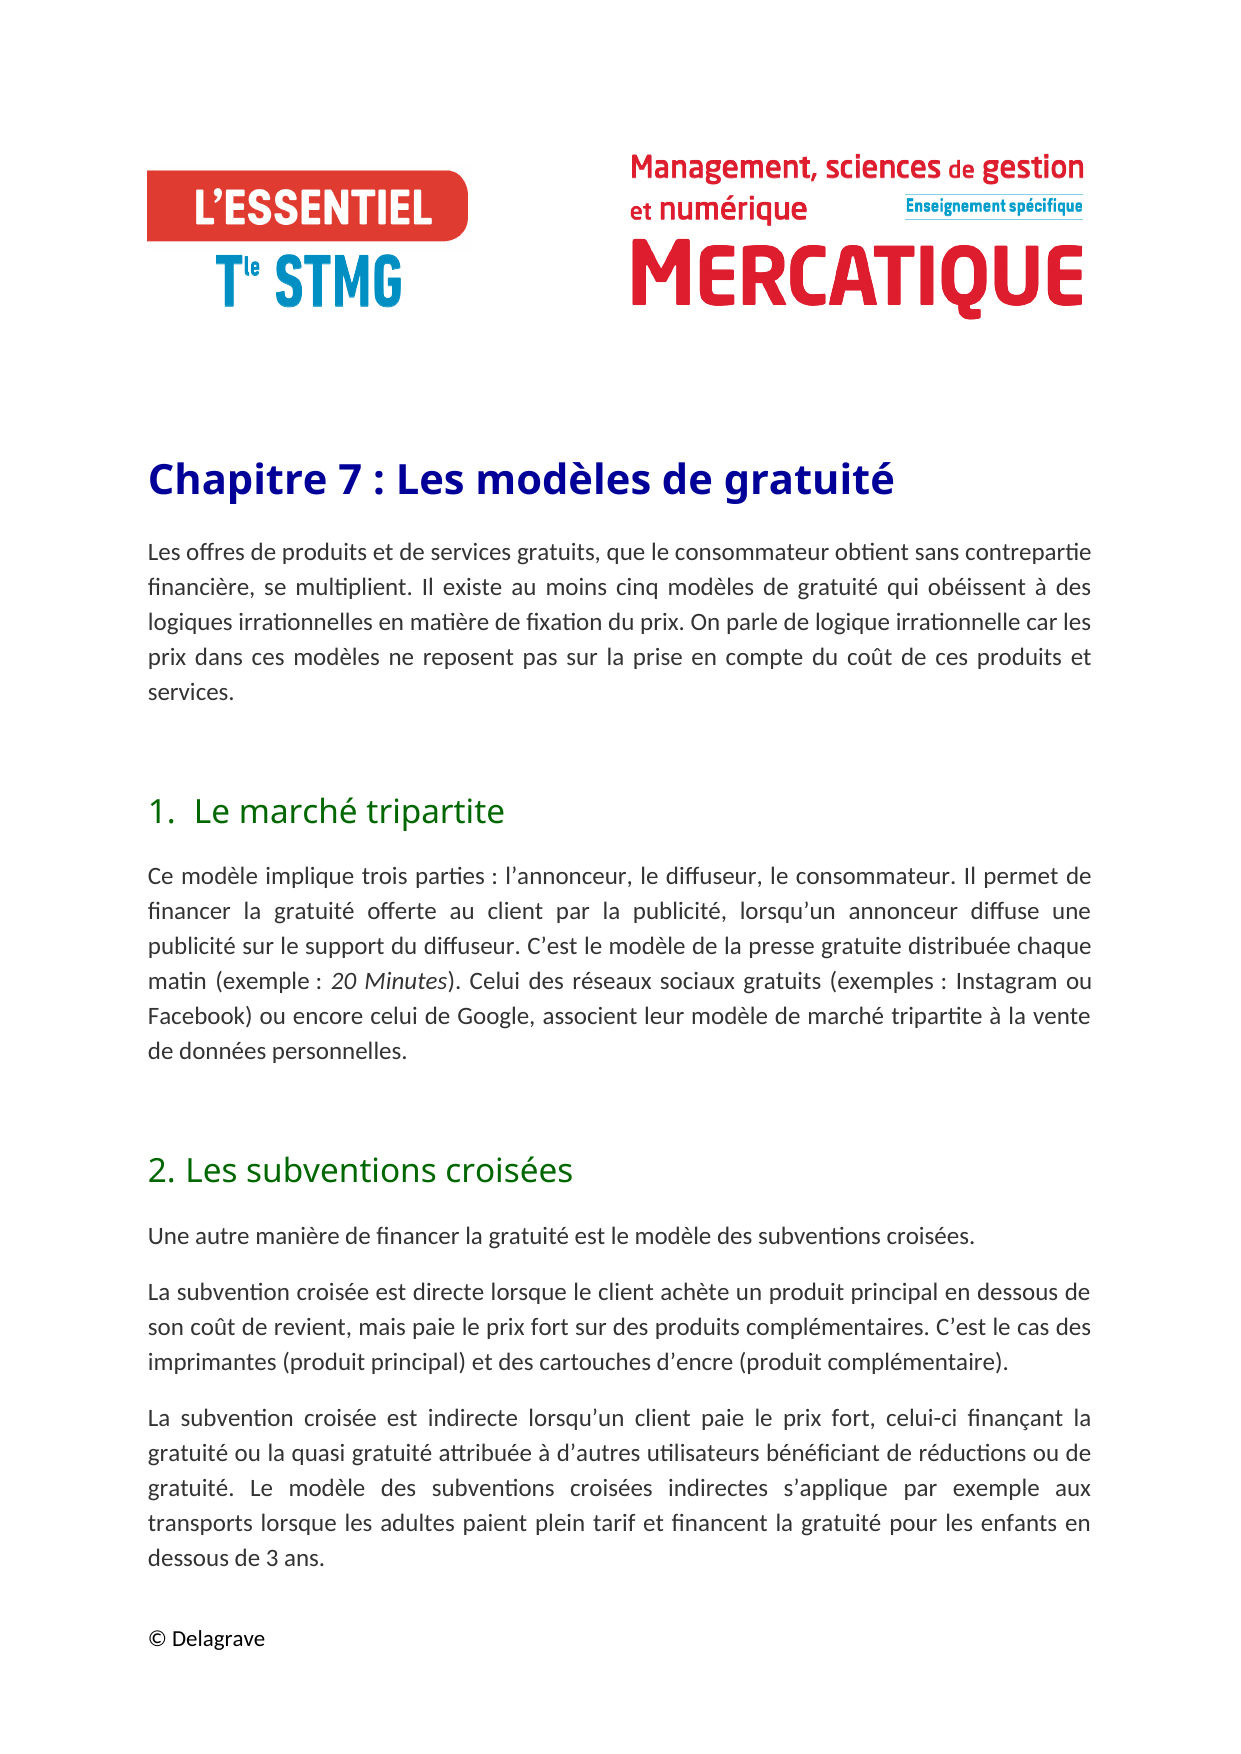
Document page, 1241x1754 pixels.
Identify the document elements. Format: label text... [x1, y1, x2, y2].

text La subvention croisée est indirecte lorsqu’un client paie le prix fort, celui-ci finançant la gratuité ou la quasi gratuité attribuée à d’autres utilisateurs bénéficiant de réductions ou de gratuité. Le modèle des subventions croisées indirectes s’applique par exemple aux transports lorsque les adultes paient plein tarif et financent la gratuité pour les enfants en dessous de 3 ans. [148, 1402, 1093, 1572]
subtitle Les subventions croisées [148, 1147, 1093, 1192]
picture [622, 147, 1093, 326]
text Une autre manière de financer la gratuité est le modèle des subventions croisées. [148, 1220, 1093, 1251]
subtitle Chapitre 7 : Les modèles de gratuité [148, 450, 1093, 506]
text Ce modèle implique trois parties : l’annonceur, le diffuseur, le consommateur. Il permet de financer la gratuité offerte au client par la publicité, lorsqu’un annonceur diffuse une publicité sur le support du diffuseur. C’est le modèle de la presse gratuite distribuée chaque matin (exemple : 20 Minutes). Celui des réseaux sociaux gratuits (exemples : Instagram ou Facebook) ou encore celui de Google, associent leur modèle de marché tripartite à la vente de données personnelles. [148, 860, 1093, 1066]
picture [147, 162, 471, 312]
subtitle Le marché tripartite [148, 787, 1093, 833]
text La subvention croisée est directe lorsque le client achète un produit principal en dessous de son coût de revient, mais paie le prix fort sur des produits complémentaires. C’est le cas des imprimantes (produit principal) et des cartouches d’encre (produit complémentaire). [148, 1276, 1093, 1376]
text Les offres de produits et de services gratuits, que le consommateur obtient sans contrepartie financière, se multiplient. Il existe au moins cinq modèles de gratuité qui obéissent à des logiques irrationnelles en matière de fixation du prix. On parle de logique irrationnelle car les prix dans ces modèles ne reposent pas sur la prise en compte du coût de ces produits et services. [148, 536, 1093, 706]
